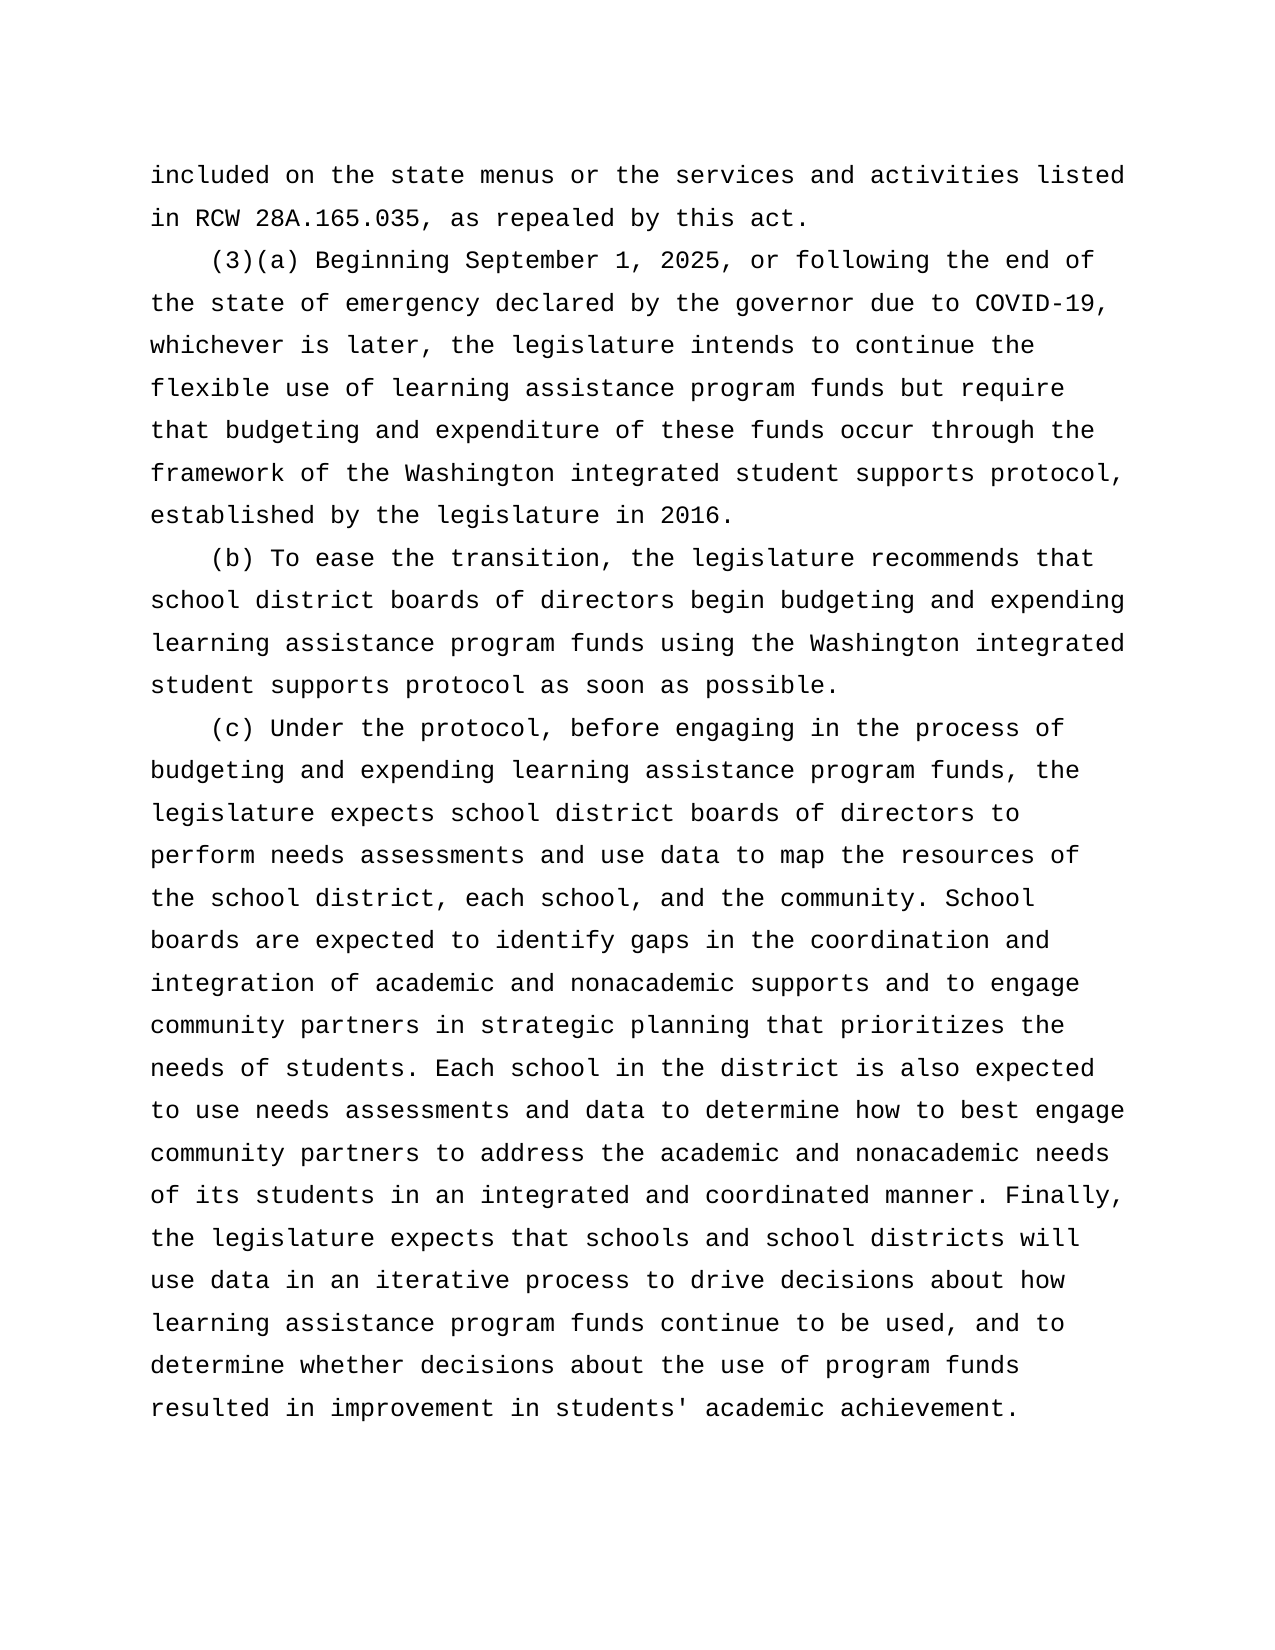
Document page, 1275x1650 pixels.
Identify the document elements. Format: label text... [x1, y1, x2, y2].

text (c) Under the protocol, before engaging in the process of budgeting and expending learning assistance program funds, the legislature expects school district boards of directors to perform needs assessments and use data to map the resources of the school district, each school, and the community. School boards are expected to identify gaps in the coordination and integration of academic and nonacademic supports and to engage community partners in strategic planning that prioritizes the needs of students. Each school in the district is also expected to use needs assessments and data to determine how to best engage community partners to address the academic and nonacademic needs of its students in an integrated and coordinated manner. Finally, the legislature expects that schools and school districts will use data in an iterative process to drive decisions about how learning assistance program funds continue to be used, and to determine whether decisions about the use of program funds resulted in improvement in students' academic achievement. [150, 702, 1125, 1425]
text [150, 150, 1125, 235]
text (3)(a) Beginning September 1, 2025, or following the end of the state of emergency declared by the governor due to COVID-19, whichever is later, the legislature intends to continue the flexible use of learning assistance program funds but require that budgeting and expenditure of these funds occur through the framework of the Washington integrated student supports protocol, established by the legislature in 2016. [150, 235, 1125, 532]
text (b) To ease the transition, the legislature recommends that school district boards of directors begin budgeting and expending learning assistance program funds using the Washington integrated student supports protocol as soon as possible. [150, 532, 1125, 702]
